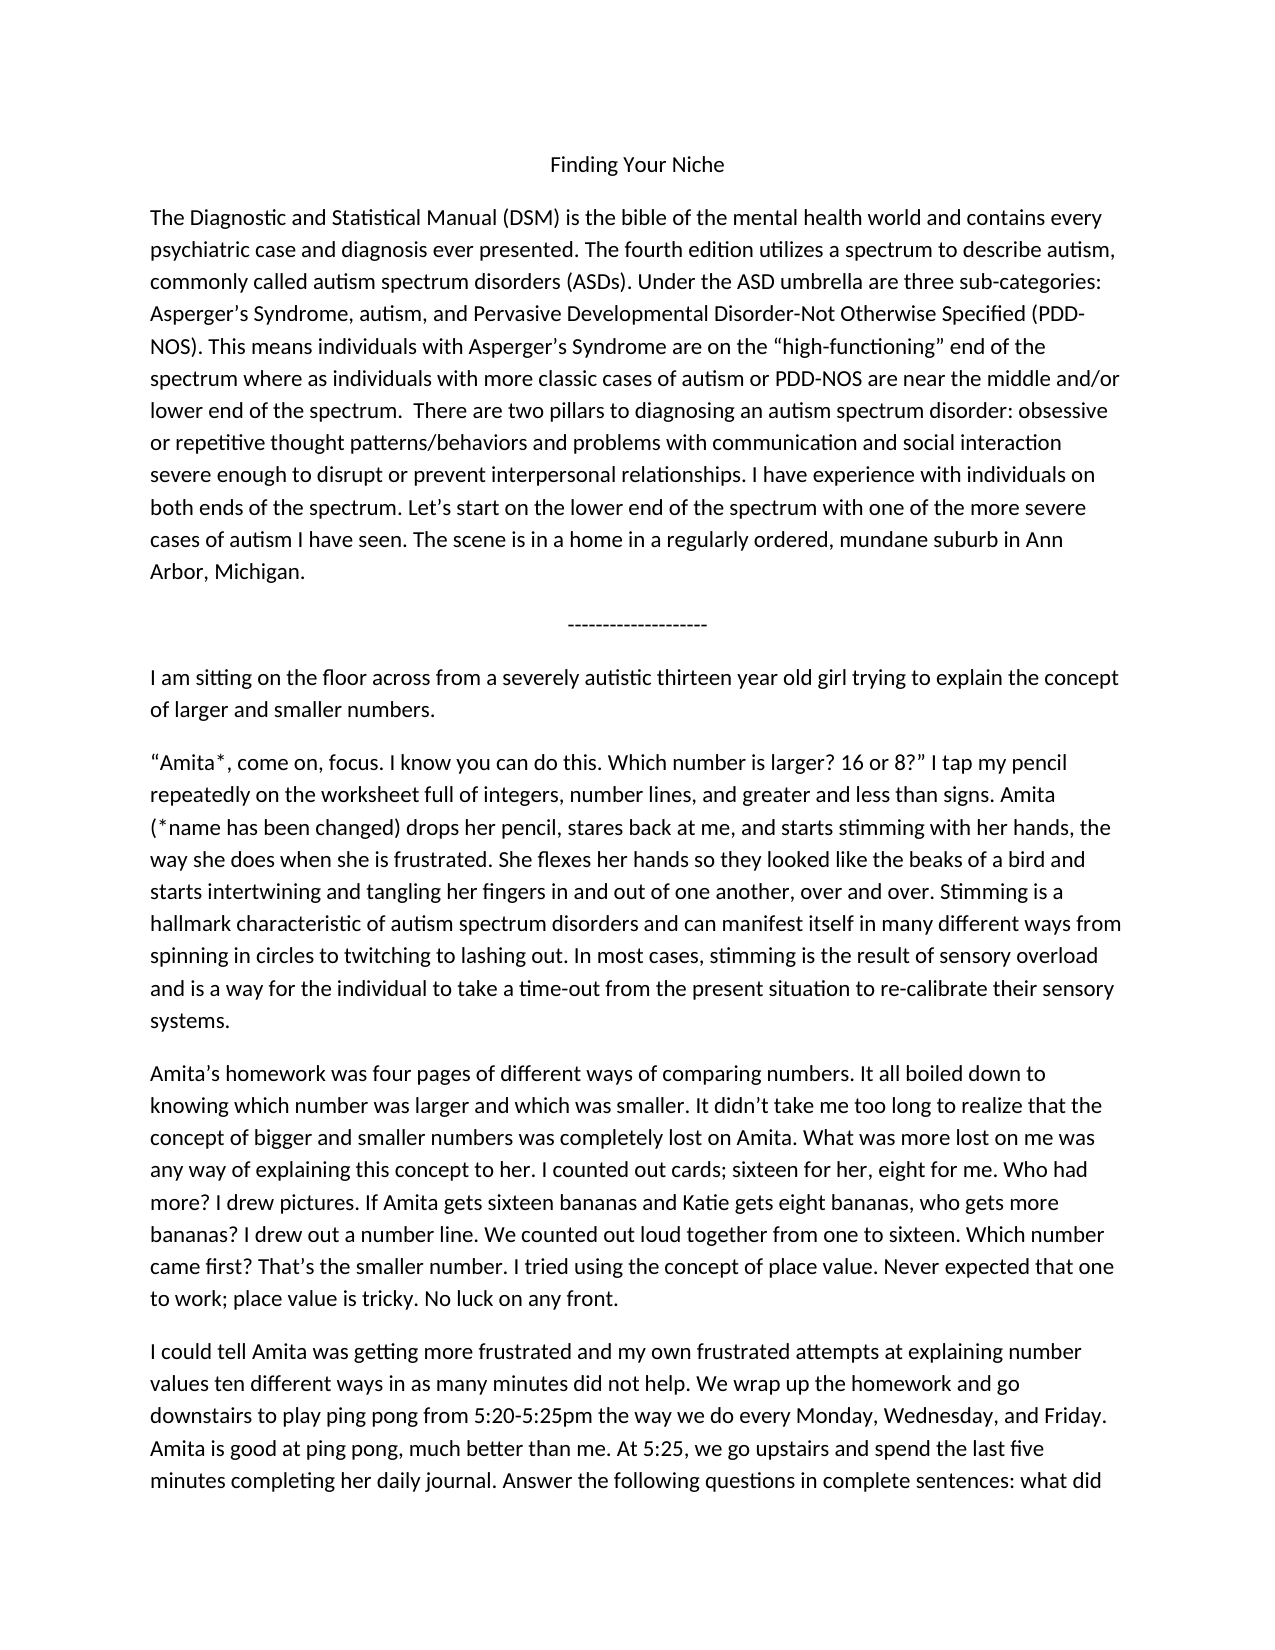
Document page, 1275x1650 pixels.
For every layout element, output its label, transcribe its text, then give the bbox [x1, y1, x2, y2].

text “Amita*, come on, focus. I know you can do this. Which number is larger? 16 or 8?” I tap my pencil repeatedly on the worksheet full of integers, number lines, and greater and less than signs. Amita (*name has been changed) drops her pencil, stares back at me, and starts stimming with her hands, the way she does when she is frustrated. She flexes her hands so they looked like the beaks of a bird and starts intertwining and tangling her fingers in and out of one another, over and over. Stimming is a hallmark characteristic of autism spectrum disorders and can manifest itself in many different ways from spinning in circles to twitching to lashing out. In most cases, stimming is the result of sensory overload and is a way for the individual to take a time-out from the present situation to re-calibrate their sensory systems. [150, 748, 1125, 1034]
text Finding Your Niche [150, 150, 1125, 178]
text Amita’s homework was four pages of different ways of comparing numbers. It all boiled down to knowing which number was larger and which was smaller. It didn’t take me too long to realize that the concept of bigger and smaller numbers was completely lost on Amita. What was more lost on me was any way of explaining this concept to her. I counted out cards; sixteen for her, eight for me. Who had more? I drew pictures. If Amita gets sixteen bananas and Katie gets eight bananas, who gets more bananas? I drew out a number line. We counted out loud together from one to sixteen. Which number came first? That’s the smaller number. I tried using the concept of place value. Never expected that one to work; place value is tricky. No luck on any front. [150, 1059, 1125, 1312]
text I am sitting on the floor across from a severely autistic thirteen year old girl trying to explain the concept of larger and smaller numbers. [150, 663, 1125, 723]
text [150, 1337, 1125, 1494]
text The Diagnostic and Statistical Manual (DSM) is the bible of the mental health world and contains every psychiatric case and diagnosis ever presented. The fourth edition utilizes a spectrum to describe autism, commonly called autism spectrum disorders (ASDs). Under the ASD umbrella are three sub-categories: Asperger’s Syndrome, autism, and Pervasive Developmental Disorder-Not Otherwise Specified (PDD-NOS). This means individuals with Asperger’s Syndrome are on the “high-functioning” end of the spectrum where as individuals with more classic cases of autism or PDD-NOS are near the middle and/or lower end of the spectrum. There are two pillars to diagnosing an autism spectrum disorder: obsessive or repetitive thought patterns/behaviors and problems with communication and social interaction severe enough to disrupt or prevent interpersonal relationships. I have experience with individuals on both ends of the spectrum. Let’s start on the lower end of the spectrum with one of the more severe cases of autism I have seen. The scene is in a home in a regularly ordered, mundane suburb in Ann Arbor, Michigan. [150, 203, 1125, 585]
text -------------------- [150, 610, 1125, 638]
